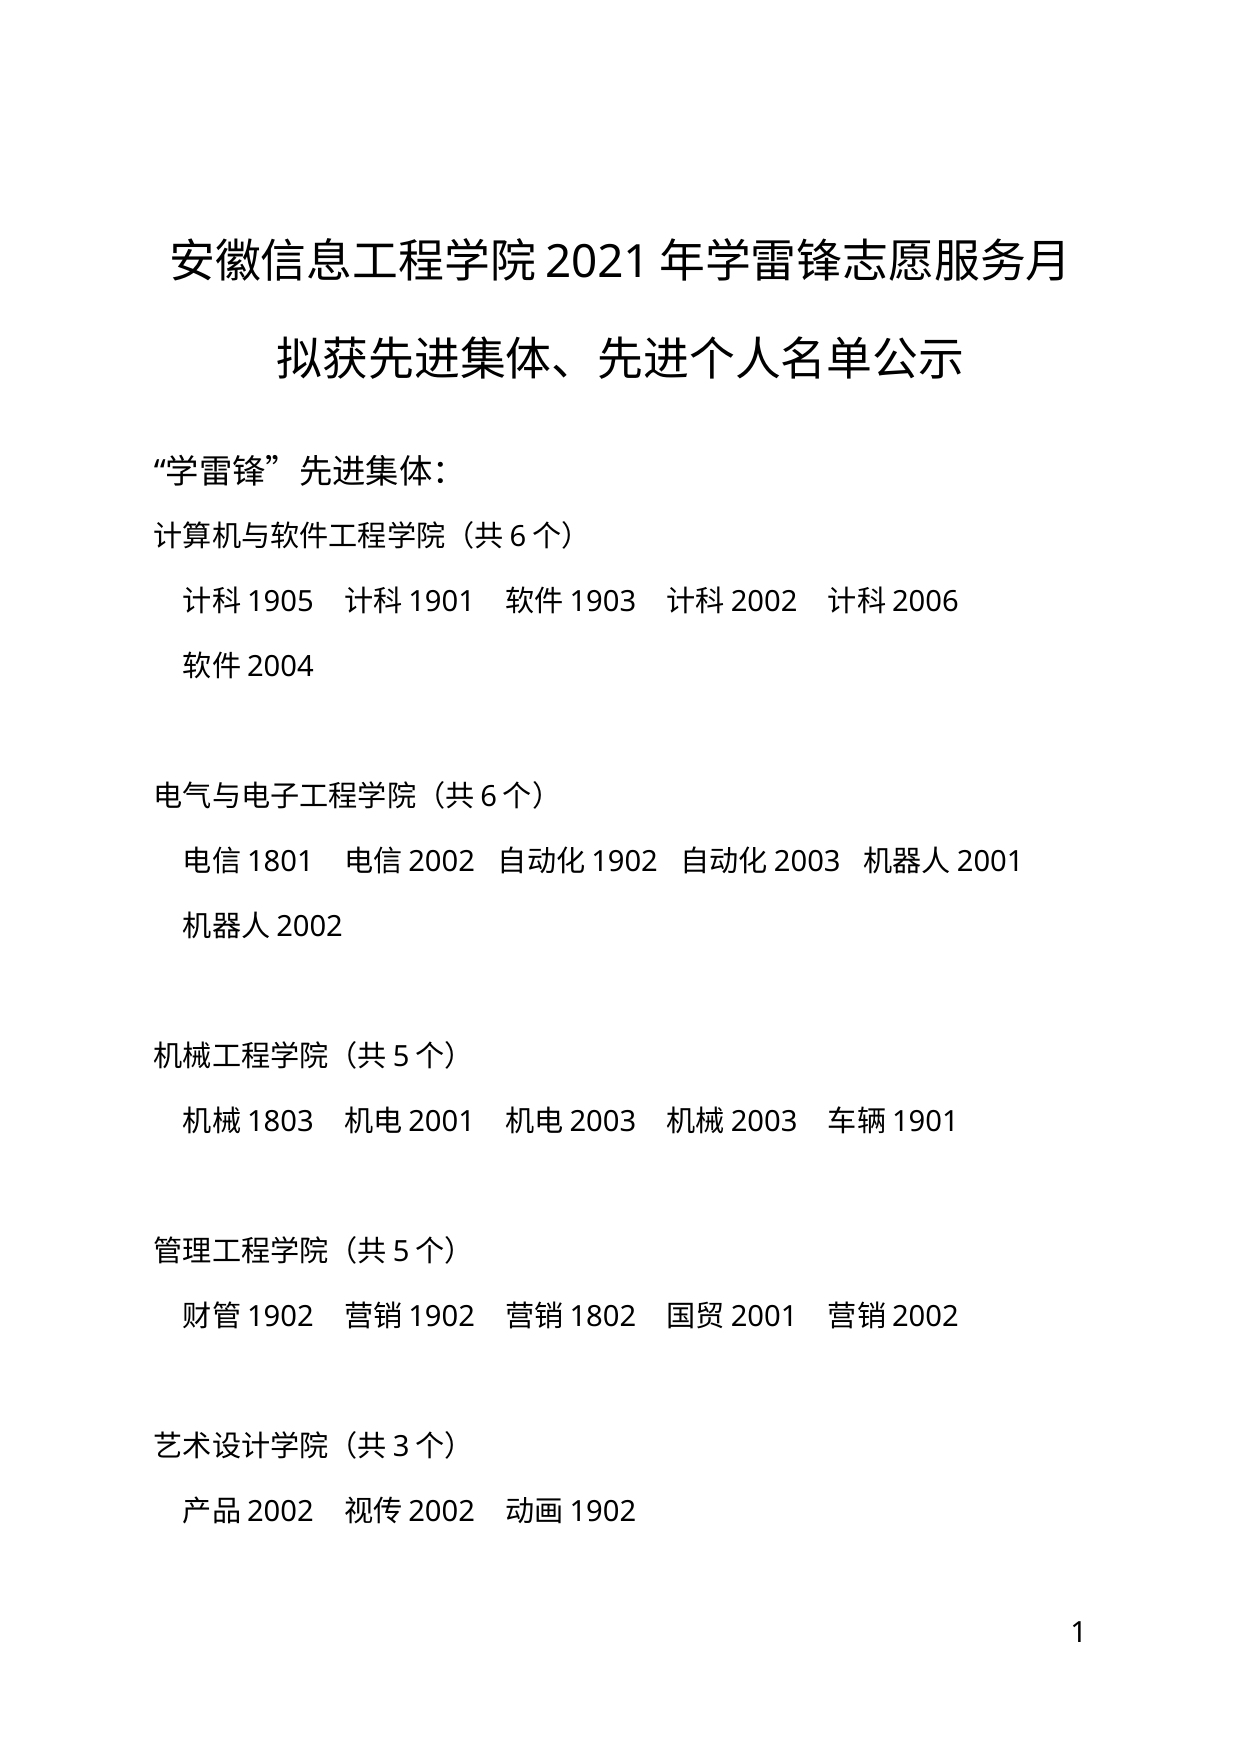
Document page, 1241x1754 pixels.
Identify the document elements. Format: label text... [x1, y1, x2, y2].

text 艺术设计学院（共3个） [153, 1412, 1087, 1477]
text 电气与电子工程学院（共6个） [153, 762, 1087, 827]
text 软件2004 [153, 632, 1087, 697]
text 管理工程学院（共5个） [153, 1217, 1087, 1282]
text “学雷锋”先进集体： [153, 437, 1087, 502]
text 机械工程学院（共5个） [153, 1022, 1087, 1087]
text 机器人2002 [153, 892, 1087, 957]
text 财管1902 营销1902 营销1802 国贸2001 营销2002 [153, 1282, 1087, 1347]
text 拟获先进集体、先进个人名单公示 [153, 307, 1087, 404]
text 计算机与软件工程学院（共6个） [153, 502, 1087, 567]
text 计科1905 计科1901 软件1903 计科2002 计科2006 [153, 567, 1087, 632]
text 安徽信息工程学院2021年学雷锋志愿服务月 [153, 209, 1087, 307]
text 机械1803 机电2001 机电2003 机械2003 车辆1901 [153, 1087, 1087, 1152]
text 电信1801 电信2002 自动化1902 自动化2003 机器人2001 [153, 827, 1087, 892]
text 产品2002 视传2002 动画1902 [153, 1477, 1087, 1542]
